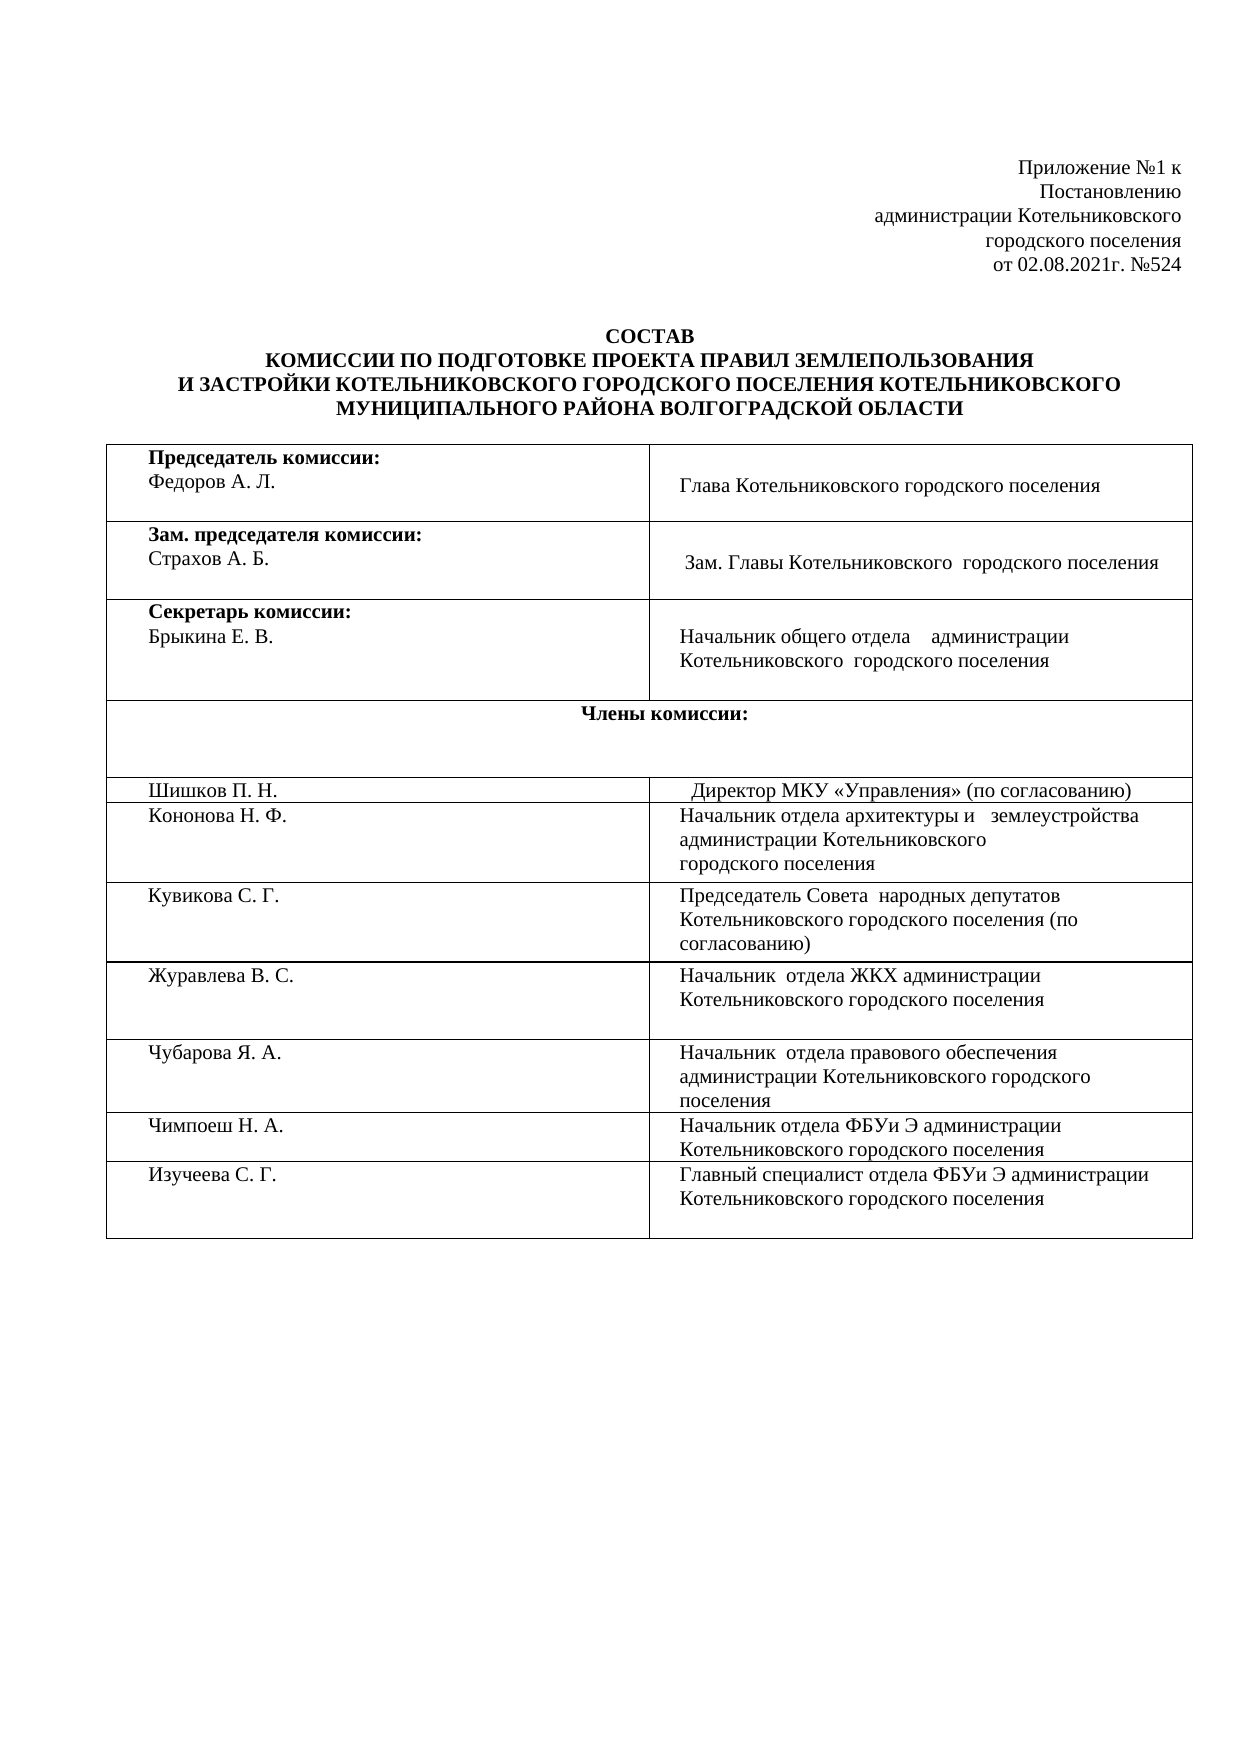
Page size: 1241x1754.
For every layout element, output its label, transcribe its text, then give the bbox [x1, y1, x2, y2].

table_cell Журавлева В. С. [107, 963, 649, 1039]
table_cell Кувикова С. Г. [107, 883, 649, 961]
table_cell Зам. председателя комиссии: Страхов А. Б. [107, 522, 649, 598]
table_cell Директор МКУ «Управления» (по согласованию) [650, 778, 1192, 802]
table_cell Зам. Главы Котельниковского городского поселения [650, 522, 1192, 598]
table_cell Члены комиссии: [107, 701, 1192, 777]
text И ЗАСТРОЙКИ КОТЕЛЬНИКОВСКОГО ГОРОДСКОГО ПОСЕЛЕНИЯ КОТЕЛЬНИКОВСКОГО МУНИЦИПАЛЬНОГО РАЙОНА ВОЛГОГРАДСКОЙ ОБЛАСТИ [118, 372, 1181, 420]
text КОМИССИИ ПО ПОДГОТОВКЕ ПРОЕКТА ПРАВИЛ ЗЕМЛЕПОЛЬЗОВАНИЯ [118, 348, 1181, 372]
table_cell Секретарь комиссии: Брыкина Е. В. [107, 600, 649, 700]
table_header Председатель комиссии: Федоров А. Л. [107, 445, 649, 521]
table_cell Кононова Н. Ф. [107, 803, 649, 882]
table_cell Чимпоеш Н. А. [107, 1113, 649, 1161]
table_cell Председатель Совета народных депутатов Котельниковского городского поселения (по согласованию) [650, 883, 1192, 961]
table_cell Начальник общего отдела администрации Котельниковского городского поселения [650, 600, 1192, 700]
table_cell Начальник отдела ФБУи Э администрации Котельниковского городского поселения [650, 1113, 1192, 1161]
text Постановлению администрации Котельниковского городского поселения от 02.08.2021г. №524 [118, 179, 1181, 276]
table_cell Изучеева С. Г. [107, 1162, 649, 1238]
table_cell Главный специалист отдела ФБУи Э администрации Котельниковского городского поселения [650, 1162, 1192, 1238]
table_cell Начальник отдела правового обеспечения администрации Котельниковского городского поселения [650, 1040, 1192, 1112]
table_cell Начальник отдела архитектуры и землеустройства администрации Котельниковского городского поселения [650, 803, 1192, 882]
text Приложение №1 к [118, 155, 1181, 179]
table_header Глава Котельниковского городского поселения [650, 445, 1192, 521]
table_cell Начальник отдела ЖКХ администрации Котельниковского городского поселения [650, 963, 1192, 1039]
table_cell Чубарова Я. А. [107, 1040, 649, 1112]
table_cell Шишков П. Н. [107, 778, 649, 802]
text СОСТАВ [118, 324, 1181, 348]
